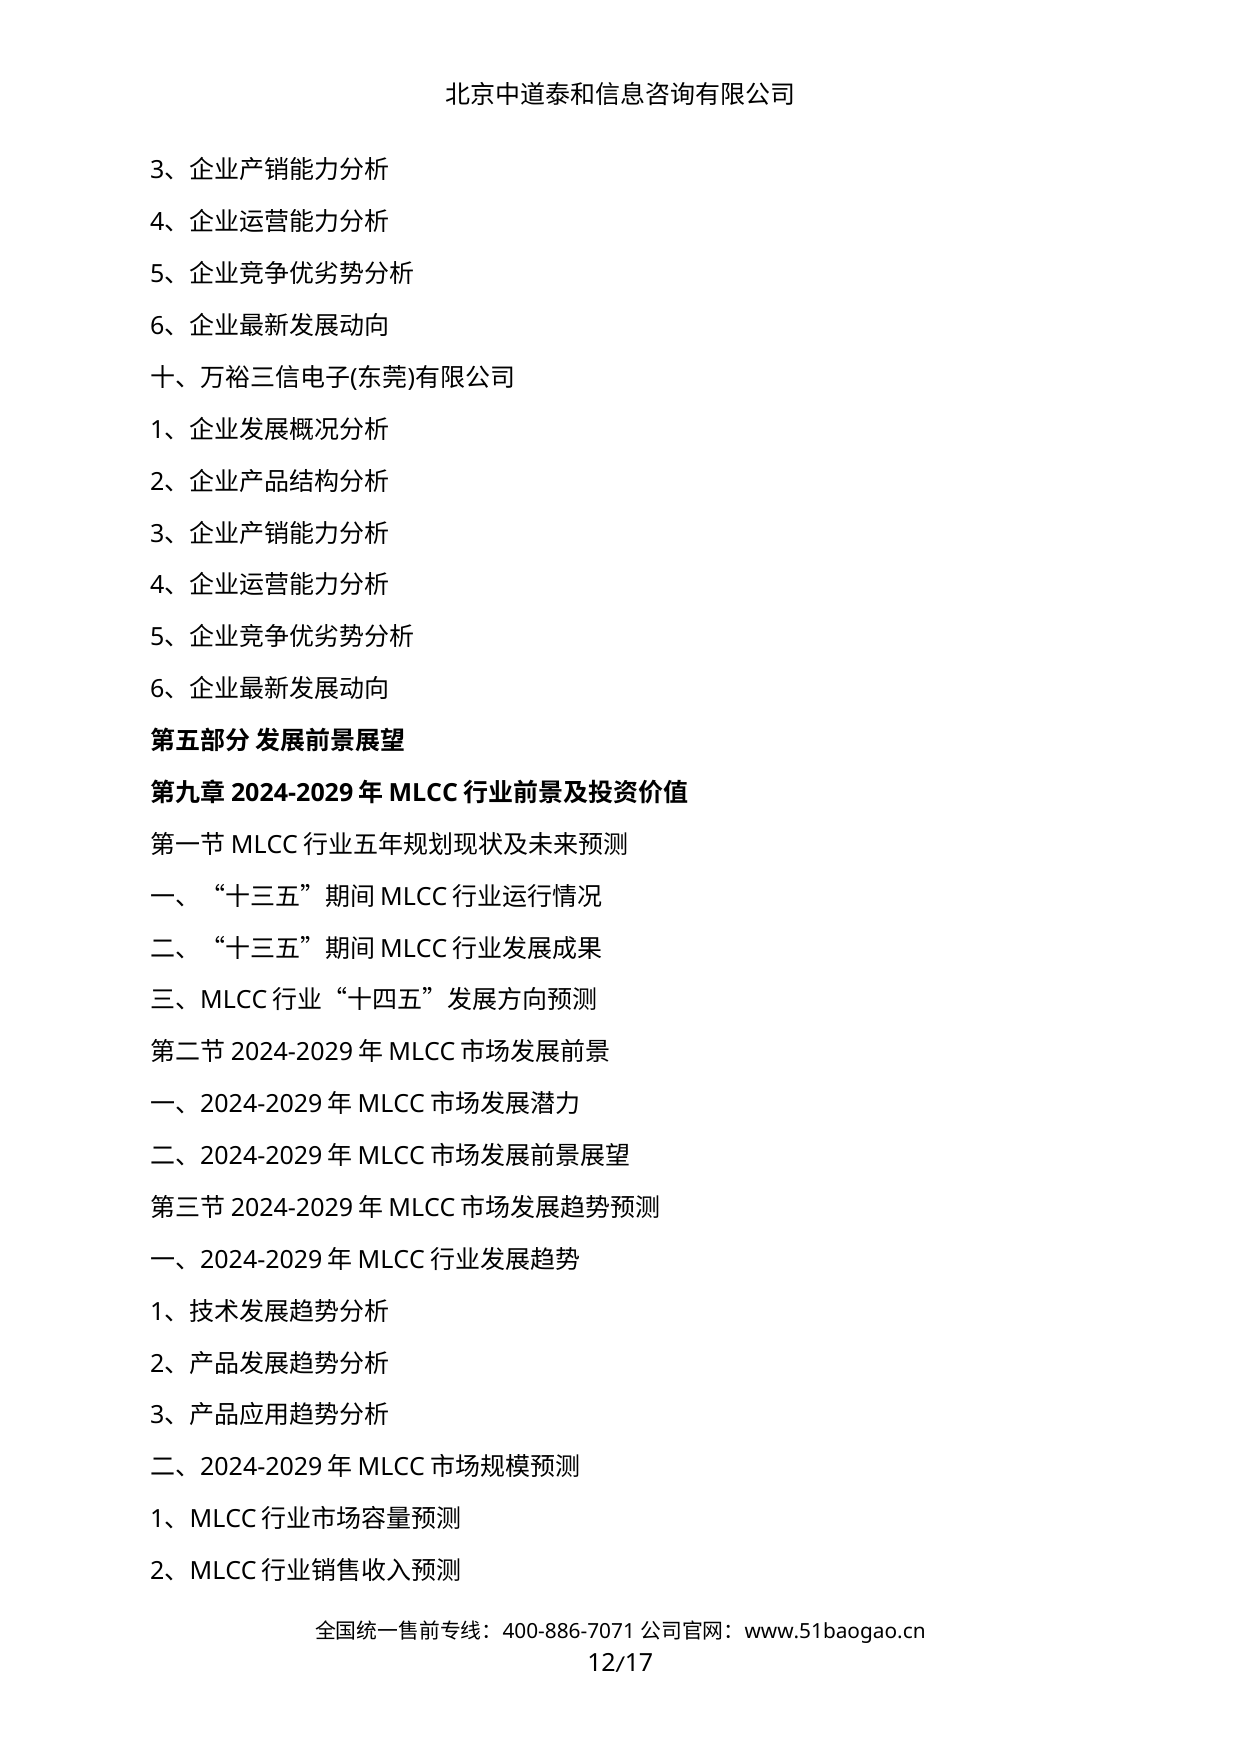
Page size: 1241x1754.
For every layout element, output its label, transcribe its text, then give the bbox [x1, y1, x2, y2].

text 2、产品发展趋势分析 [150, 1343, 1090, 1379]
text 3、企业产销能力分析 [150, 513, 1090, 549]
text 一、2024-2029年MLCC市场发展潜力 [150, 1084, 1090, 1120]
text 3、产品应用趋势分析 [150, 1395, 1090, 1431]
text 2、企业产品结构分析 [150, 461, 1090, 497]
text 6、企业最新发展动向 [150, 669, 1090, 705]
text 二、“十三五”期间MLCC行业发展成果 [150, 928, 1090, 964]
text 一、2024-2029年MLCC行业发展趋势 [150, 1239, 1090, 1276]
text 二、2024-2029年MLCC市场发展前景展望 [150, 1136, 1090, 1172]
text 6、企业最新发展动向 [150, 306, 1090, 342]
text 第五部分 发展前景展望 [150, 721, 1090, 757]
text 第三节 2024-2029年MLCC市场发展趋势预测 [150, 1187, 1090, 1224]
text 十、万裕三信电子(东莞)有限公司 [150, 357, 1090, 394]
text 4、企业运营能力分析 [150, 202, 1090, 238]
text 5、企业竞争优劣势分析 [150, 254, 1090, 290]
text 第九章 2024-2029年MLCC行业前景及投资价值 [150, 772, 1090, 809]
text 2、MLCC行业销售收入预测 [150, 1551, 1090, 1587]
text 1、企业发展概况分析 [150, 409, 1090, 446]
text 1、技术发展趋势分析 [150, 1291, 1090, 1327]
text 第二节 2024-2029年MLCC市场发展前景 [150, 1032, 1090, 1068]
text 4、企业运营能力分析 [150, 565, 1090, 601]
text 二、2024-2029年MLCC市场规模预测 [150, 1447, 1090, 1483]
text 三、MLCC行业“十四五”发展方向预测 [150, 980, 1090, 1016]
text 3、企业产销能力分析 [150, 150, 1090, 186]
text 第一节 MLCC行业五年规划现状及未来预测 [150, 824, 1090, 861]
text 1、MLCC行业市场容量预测 [150, 1499, 1090, 1535]
text 5、企业竞争优劣势分析 [150, 617, 1090, 653]
text 一、“十三五”期间MLCC行业运行情况 [150, 876, 1090, 912]
